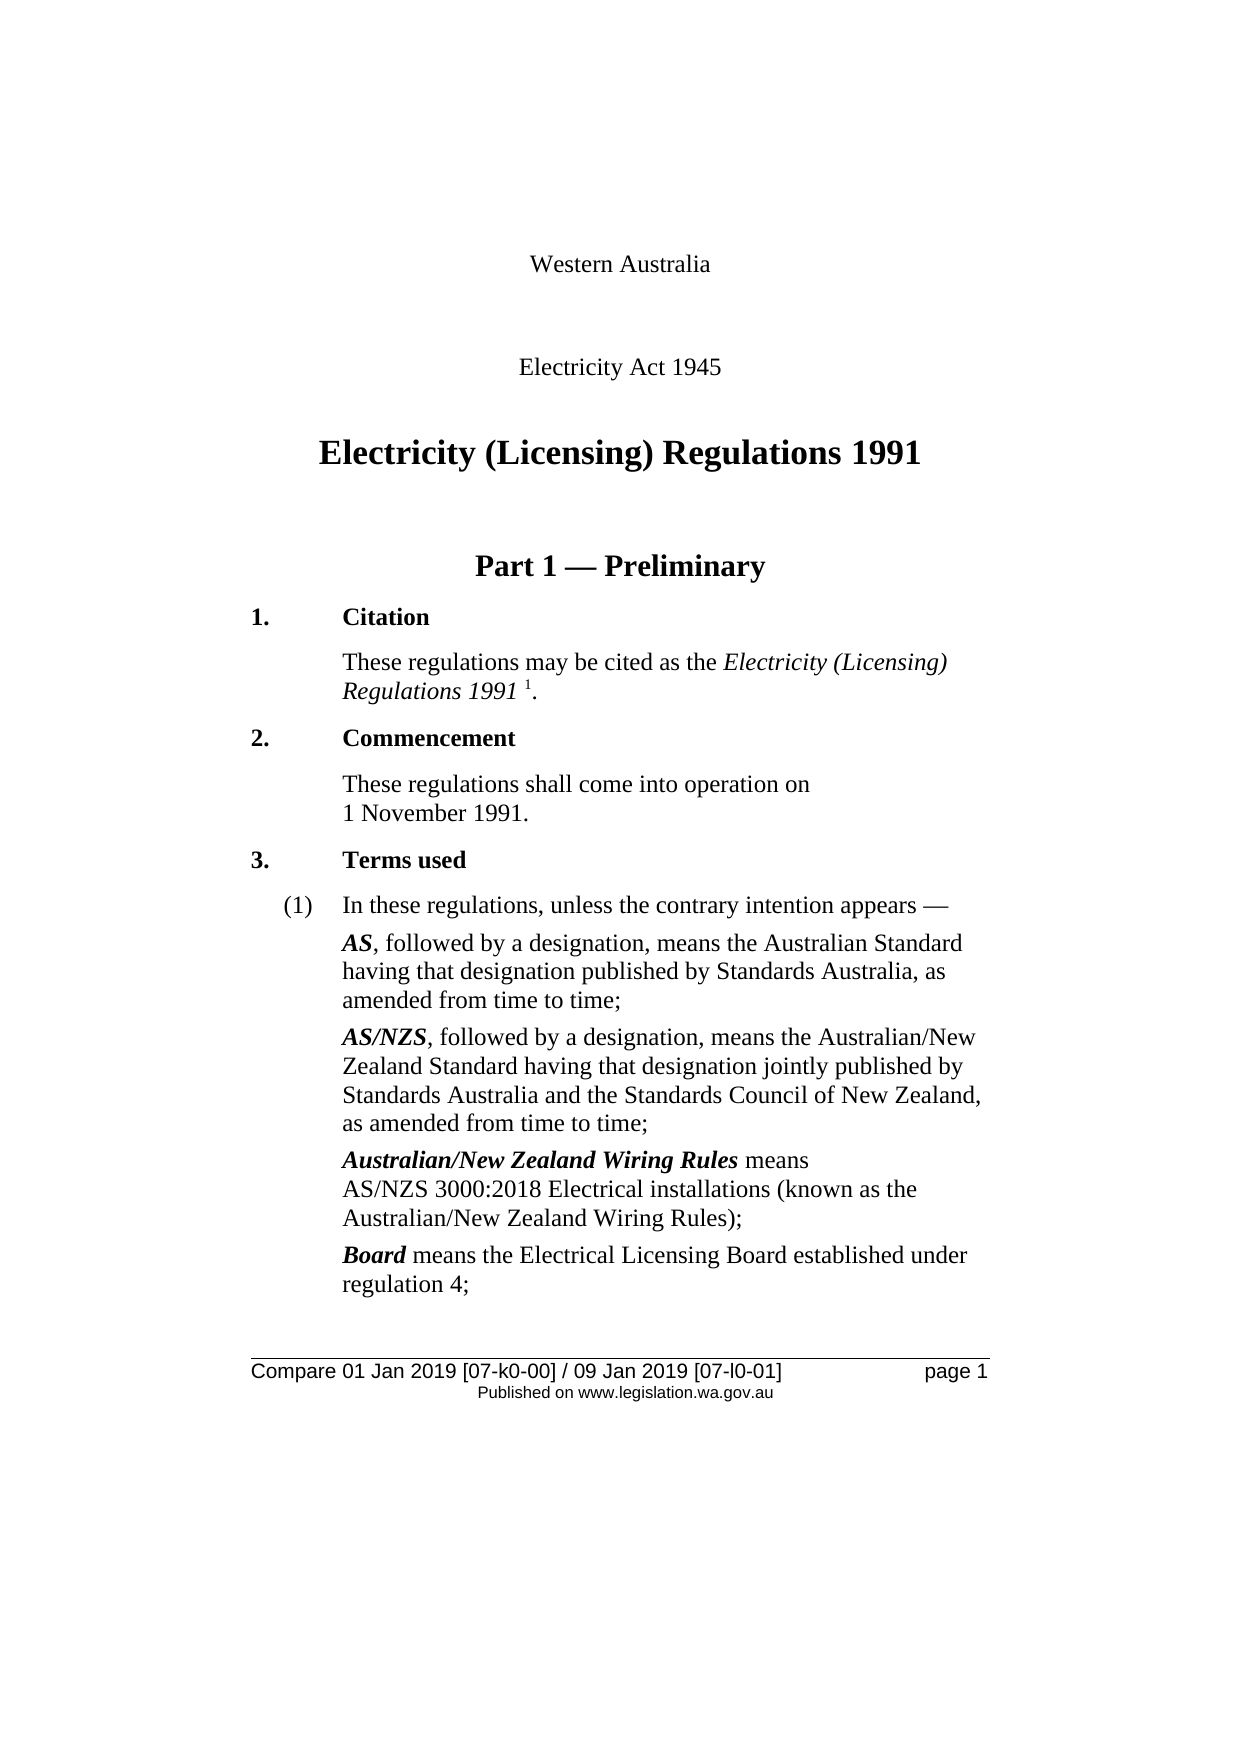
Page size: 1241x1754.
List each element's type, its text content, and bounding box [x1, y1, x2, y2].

subtitle 2. Commencement [251, 723, 990, 752]
text Australian/New Zealand Wiring Rules means AS/NZS 3000:2018 Electrical installations (known as the Australian/New Zealand Wiring Rules); [251, 1146, 990, 1232]
subtitle 1. Citation [251, 602, 990, 631]
text Board means the Electrical Licensing Board established under regulation 4; [251, 1240, 990, 1298]
text These regulations shall come into operation on 1 November 1991. [251, 769, 990, 826]
subtitle Part 1 — Preliminary [251, 547, 990, 583]
text (1) In these regulations, unless the contrary intention appears — [251, 891, 990, 919]
subtitle 3. Terms used [251, 845, 990, 874]
text AS, followed by a designation, means the Australian Standard having that designation published by Standards Australia, as amended from time to time; [251, 928, 990, 1014]
text Electricity Act 1945 [251, 352, 990, 381]
text These regulations may be cited as the Electricity (Licensing) Regulations 1991 1. [251, 647, 990, 705]
text AS/NZS, followed by a designation, means the Australian/New Zealand Standard having that designation jointly published by Standards Australia and the Standards Council of New Zealand, as amended from time to time; [251, 1022, 990, 1137]
text Western Australia [251, 249, 990, 277]
text Electricity (Licensing) Regulations 1991 [251, 431, 990, 472]
